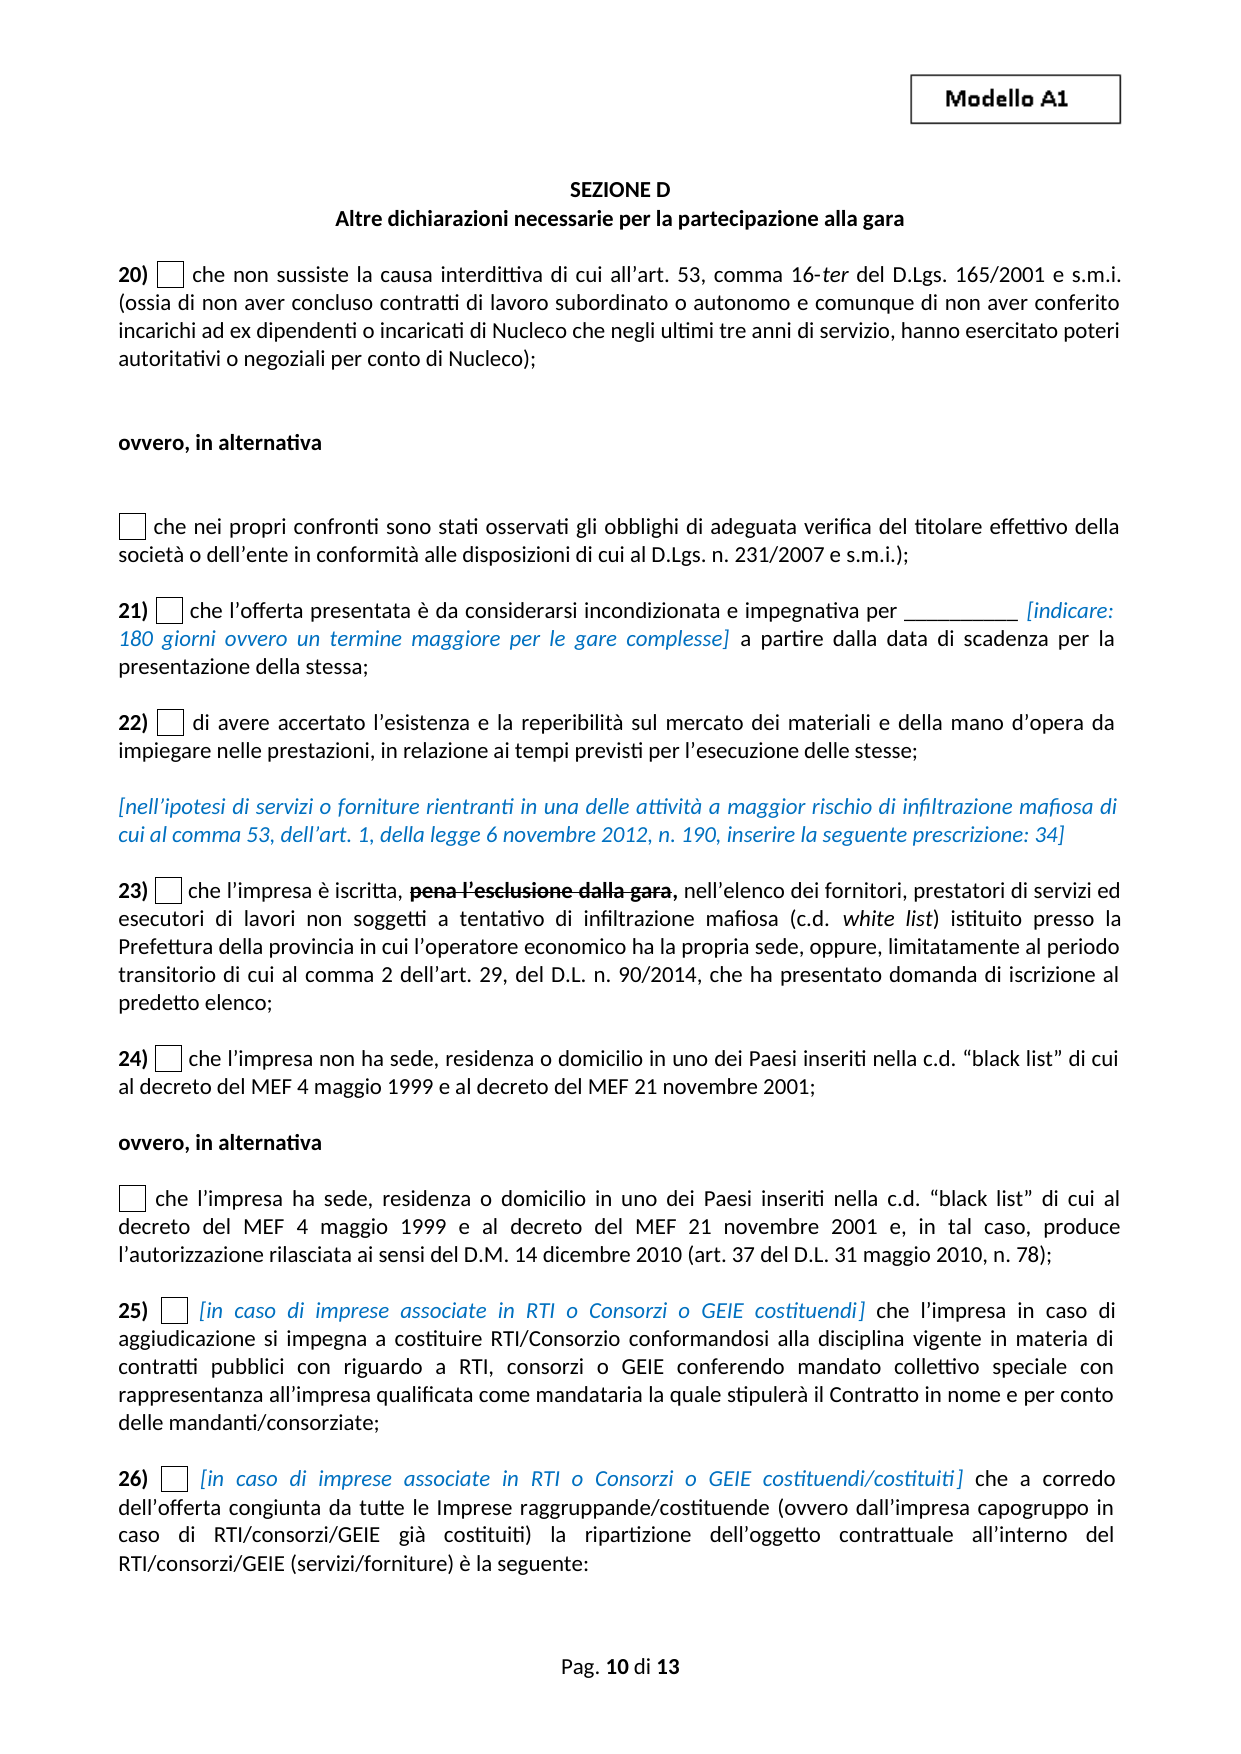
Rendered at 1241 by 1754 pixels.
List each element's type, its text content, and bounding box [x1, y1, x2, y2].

subtitle SEZIONE D [118, 176, 1122, 204]
text ovvero, in alternativa [118, 428, 1122, 456]
text 23) che l’impresa è iscritta, pena l’esclusione dalla gara, nell’elenco dei fornitori, prestatori di servizi ed esecutori di lavori non soggetti a tentativo di infiltrazione mafiosa (c.d. white list) istituito presso la Prefettura della provincia in cui l’operatore economico ha la propria sede, oppure, limitatamente al periodo transitorio di cui al comma 2 dell’art. 29, del D.L. n. 90/2014, che ha presentato domanda di iscrizione al predetto elenco; [118, 876, 1122, 1016]
picture [909, 73, 1123, 126]
text 24) che l’impresa non ha sede, residenza o domicilio in uno dei Paesi inseriti nella c.d. “black list” di cui al decreto del MEF 4 maggio 1999 e al decreto del MEF 21 novembre 2001; [118, 1044, 1122, 1100]
text che l’impresa ha sede, residenza o domicilio in uno dei Paesi inseriti nella c.d. “black list” di cui al decreto del MEF 4 maggio 1999 e al decreto del MEF 21 novembre 2001 e, in tal caso, produce l’autorizzazione rilasciata ai sensi del D.M. 14 dicembre 2010 (art. 37 del D.L. 31 maggio 2010, n. 78); [118, 1184, 1122, 1268]
text 20) che non sussiste la causa interdittiva di cui all’art. 53, comma 16-ter del D.Lgs. 165/2001 e s.m.i. (ossia di non aver concluso contratti di lavoro subordinato o autonomo e comunque di non aver conferito incarichi ad ex dipendenti o incaricati di Nucleco che negli ultimi tre anni di servizio, hanno esercitato poteri autoritativi o negoziali per conto di Nucleco); [118, 260, 1122, 372]
text 22) di avere accertato l’esistenza e la reperibilità sul mercato dei materiali e della mano d’opera da impiegare nelle prestazioni, in relazione ai tempi previsti per l’esecuzione delle stesse; [118, 708, 1116, 764]
text [nell’ipotesi di servizi o forniture rientranti in una delle attività a maggior rischio di infiltrazione mafiosa di cui al comma 53, dell’art. 1, della legge 6 novembre 2012, n. 190, inserire la seguente prescrizione: 34] [118, 792, 1122, 848]
text 25) [in caso di imprese associate in RTI o Consorzi o GEIE costituendi] che l’impresa in caso di aggiudicazione si impegna a costituire RTI/Consorzio conformandosi alla disciplina vigente in materia di contratti pubblici con riguardo a RTI, consorzi o GEIE conferendo mandato collettivo speciale con rappresentanza all’impresa qualificata come mandataria la quale stipulerà il Contratto in nome e per conto delle mandanti/consorziate; [118, 1296, 1116, 1437]
text che nei propri confronti sono stati osservati gli obblighi di adeguata verifica del titolare effettivo della società o dell’ente in conformità alle disposizioni di cui al D.Lgs. n. 231/2007 e s.m.i.); [118, 512, 1122, 568]
text 26) [in caso di imprese associate in RTI o Consorzi o GEIE costituendi/costituiti] che a corredo dell’offerta congiunta da tutte le Imprese raggruppande/costituende (ovvero dall’impresa capogruppo in caso di RTI/consorzi/GEIE già costituiti) la ripartizione dell’oggetto contrattuale all’interno del RTI/consorzi/GEIE (servizi/forniture) è la seguente: [118, 1464, 1116, 1577]
subtitle Altre dichiarazioni necessarie per la partecipazione alla gara [118, 204, 1122, 232]
text ovvero, in alternativa [118, 1128, 1122, 1156]
text 21) che l’offerta presentata è da considerarsi incondizionata e impegnativa per __________ [indicare: 180 giorni ovvero un termine maggiore per le gare complesse] a partire dalla data di scadenza per la presentazione della stessa; [118, 596, 1116, 680]
